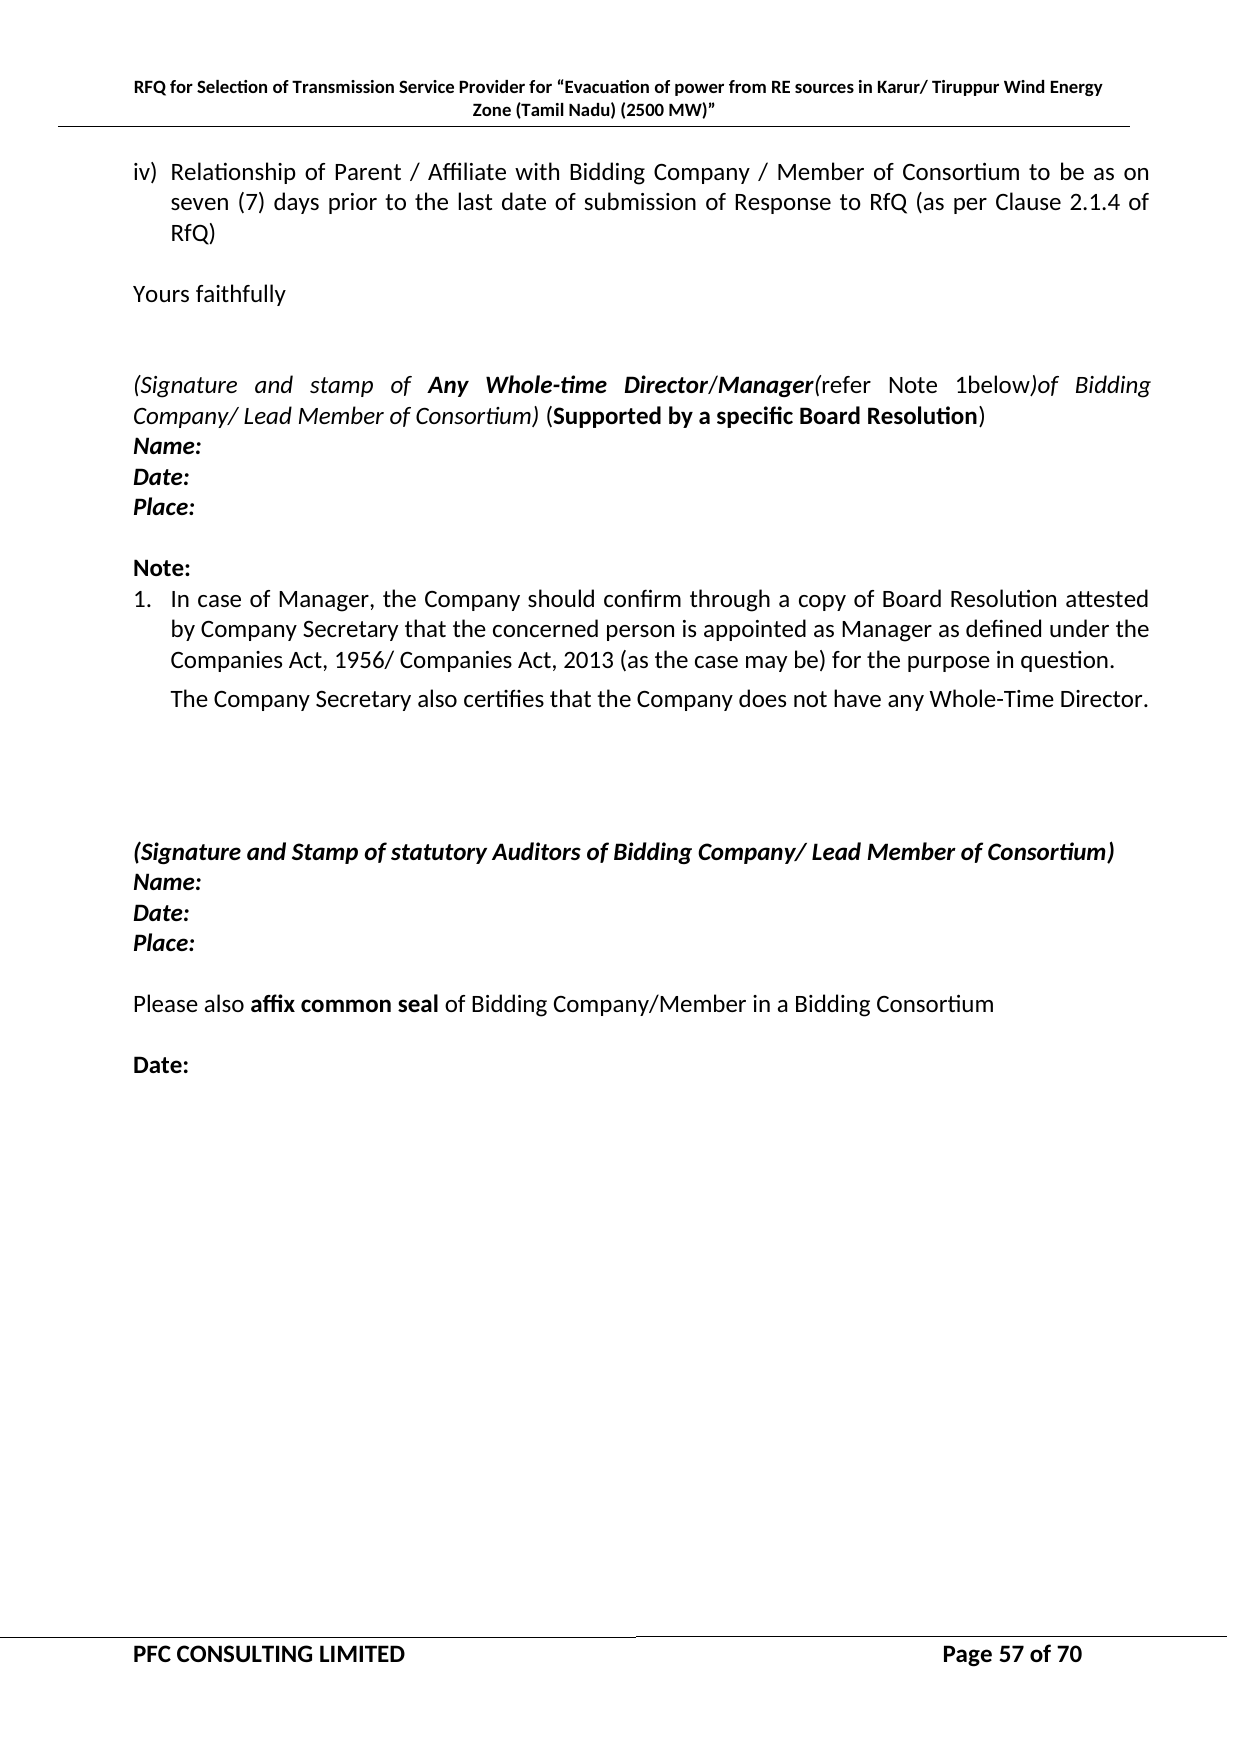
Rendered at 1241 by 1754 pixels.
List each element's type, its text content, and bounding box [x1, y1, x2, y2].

text Date: [133, 461, 1151, 492]
text Date: [133, 897, 1151, 927]
text (Signature and Stamp of statutory Auditors of Bidding Company/ Lead Member of Consortium) [133, 836, 1151, 866]
text Place: [133, 927, 1151, 958]
text Date: [133, 1049, 1151, 1080]
text Note: [133, 553, 1151, 583]
subtitle The Company Secretary also certifies that the Company does not have any Whole-Time Director. [170, 683, 1151, 713]
text Name: [133, 866, 1151, 897]
text Yours faithfully [133, 278, 1151, 308]
list In case of Manager, the Company should confirm through a copy of Board Resolution attested by Company Secretary that the concerned person is appointed as Manager as defined under the Companies Act, 1956/ Companies Act, 2013 (as the case may be) for the purpose in question. [133, 583, 1151, 675]
text Please also affix common seal of Bidding Company/Member in a Bidding Consortium [133, 988, 1151, 1019]
text (Signature and stamp of Any Whole-time Director/Manager(refer Note 1below)of Bidding Company/ Lead Member of Consortium) (Supported by a specific Board Resolution) [133, 369, 1151, 431]
text Place: [133, 492, 1151, 522]
text Name: [133, 431, 1151, 461]
text iv) Relationship of Parent / Affiliate with Bidding Company / Member of Consortium to be as on seven (7) days prior to the last date of submission of Response to RfQ (as per Clause 2.1.4 of RfQ) [133, 156, 1151, 247]
